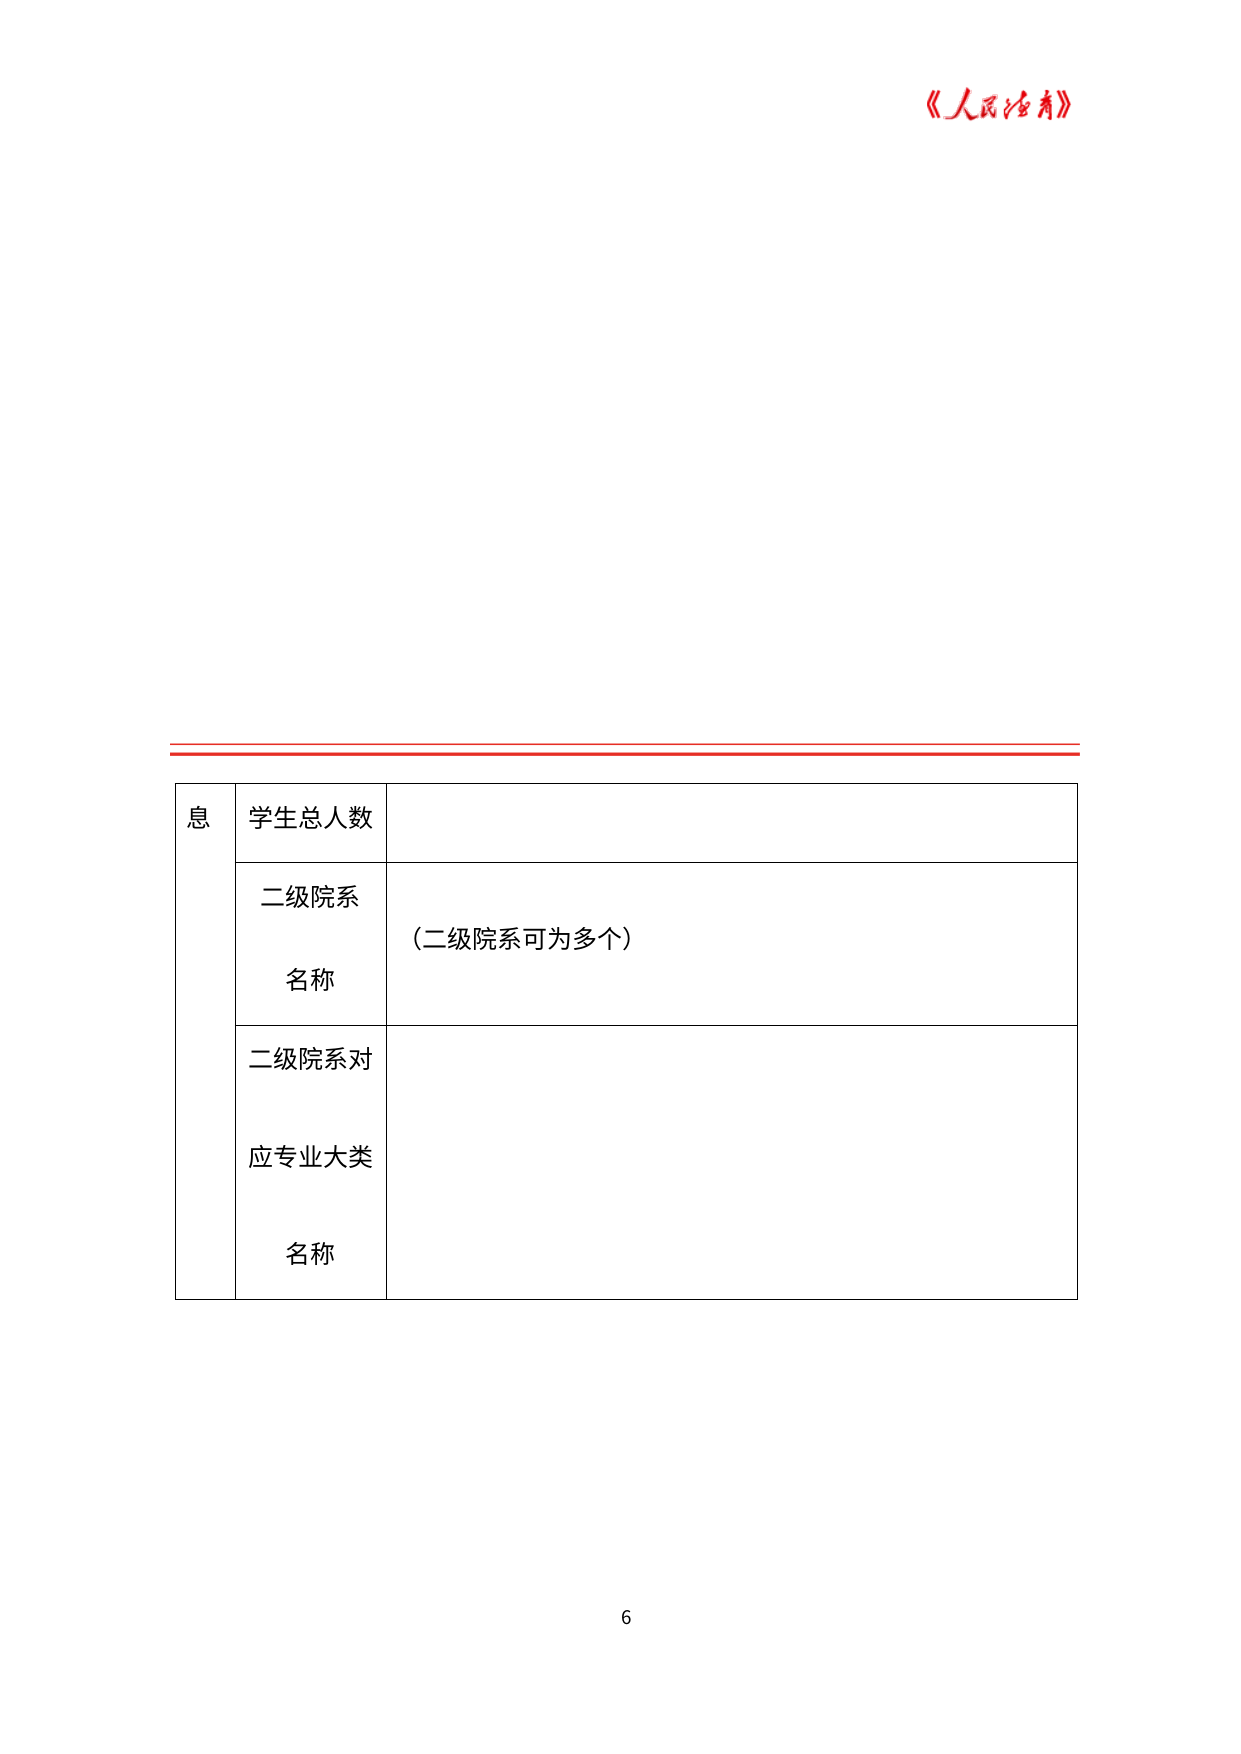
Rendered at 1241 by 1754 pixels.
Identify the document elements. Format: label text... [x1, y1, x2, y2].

table_cell 二级院系 名称 [236, 863, 386, 1024]
picture [170, 743, 1080, 756]
table_cell [387, 1026, 1077, 1299]
table_cell 院校 学生总人数 [236, 784, 386, 862]
table_cell 二级院系对应专业大类名称 [236, 1026, 386, 1299]
table_cell （二级院系可为多个） [387, 863, 1077, 1024]
table_cell [387, 784, 1077, 862]
picture [927, 86, 1072, 128]
